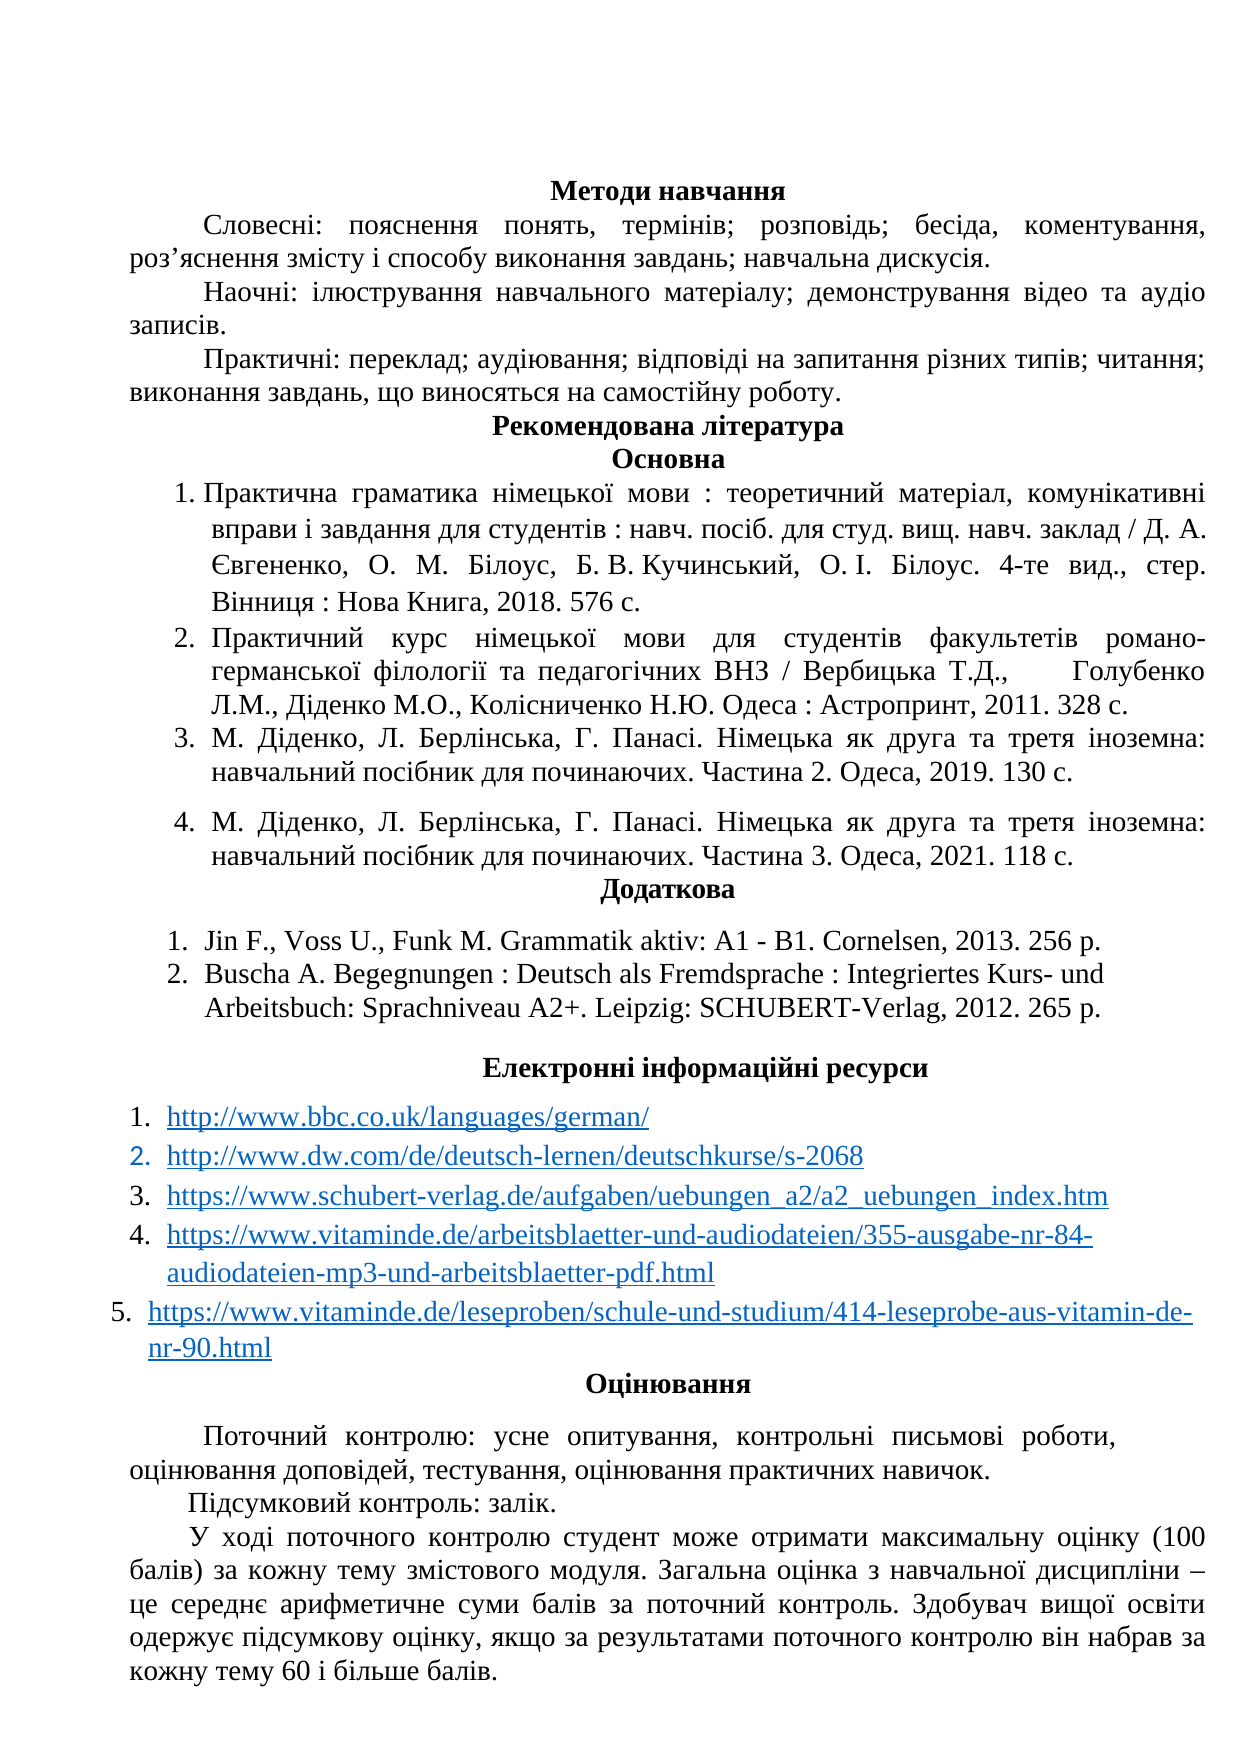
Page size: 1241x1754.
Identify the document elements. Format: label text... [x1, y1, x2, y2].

text У ході поточного контролю студент може отримати максимальну оцінку (100 балів) за кожну тему змістового модуля. Загальна оцінка з навчальної дисципліни – це середнє арифметичне суми балів за поточний контроль. Здобувач вищої освіти одержує підсумкову оцінку, якщо за результатами поточного контролю він набрав за кожну тему 60 і більше балів. [129, 1519, 1207, 1687]
list https://www.vitaminde.de/arbeitsblaetter-und-audiodateien/355-ausgabe-nr-84-audiodateien-mp3-und-arbeitsblaetter-pdf.html [129, 1217, 1207, 1289]
text Оцінювання [129, 1366, 1207, 1400]
list https://www.vitaminde.de/leseproben/schule-und-studium/414-leseprobe-aus-vitamin-de-nr-90.html [110, 1294, 1207, 1364]
text Додаткова [129, 871, 1207, 905]
text Наочні: ілюстрування навчального матеріалу; демонстрування відео та аудіо записів. [129, 274, 1207, 341]
text Підсумковий контроль: залік. [129, 1485, 1117, 1519]
text Словесні: пояснення понять, термінів; розповідь; бесіда, коментування, роз’яснення змісту і способу виконання завдань; навчальна дискусія. [129, 207, 1207, 274]
text Електронні інформаційні ресурси [204, 1059, 674, 1082]
list http://www.dw.com/de/deutsch-lernen/deutschkurse/s-2068 [129, 1137, 1207, 1173]
text Практичні: переклад; аудіювання; відповіді на запитання різних типів; читання; виконання завдань, що виносяться на самостійну роботу. [129, 341, 1207, 408]
text Поточний контролю: усне опитування, контрольні письмові роботи, оцінювання доповідей, тестування, оцінювання практичних навичок. [129, 1418, 1117, 1485]
text Методи навчання [129, 173, 1207, 207]
list http://www.bbc.co.uk/languages/german/ [129, 1099, 1207, 1132]
text Основна [129, 442, 1207, 475]
list Практичний курс німецької мови для студентів факультетів романо-германської філології та педагогічних ВНЗ / Вербицька Т.Д., Голубенко Л.М., Діденко М.О., Колісниченко Н.Ю. Одеса : Астропринт, 2011. 328 с. [173, 620, 1207, 720]
list Buscha A. Begegnungen : Deutsch als Fremdsprache : Integriertes Kurs- und Arbeitsbuch: Sprachniveau A2+. Leipzig: SCHUBERT-Verlag, 2012. 265 p. [167, 957, 1207, 1024]
list М. Діденко, Л. Берлінська, Г. Панасі. Німецька як друга та третя іноземна: навчальний посібник для починаючих. Частина 3. Одеса, 2021. 118 с. [173, 804, 1207, 871]
list https://www.schubert-verlag.de/aufgaben/uebungen_a2/a2_uebungen_index.htm [129, 1178, 1207, 1212]
text Електронні інформаційні ресурси [678, 1059, 1207, 1082]
list Практична граматика німецької мови : теоретичний матеріал, комунікативні вправи і завдання для студентів : навч. посіб. для студ. вищ. навч. заклад / Д. А. Євгененко, О. М. Білоус, Б. В. Кучинський, О. І. Білоус. 4-те вид., стер. Вінниця : Нова Книга, 2018. 576 с. [173, 475, 1207, 617]
list М. Діденко, Л. Берлінська, Г. Панасі. Німецька як друга та третя іноземна: навчальний посібник для починаючих. Частина 2. Одеса, 2019. 130 с. [173, 720, 1207, 787]
text Рекомендована література [129, 408, 1207, 442]
list Jin F., Voss U., Funk M. Grammatik aktiv: A1 - B1. Cornelsen, 2013. 256 p. [167, 923, 1207, 957]
